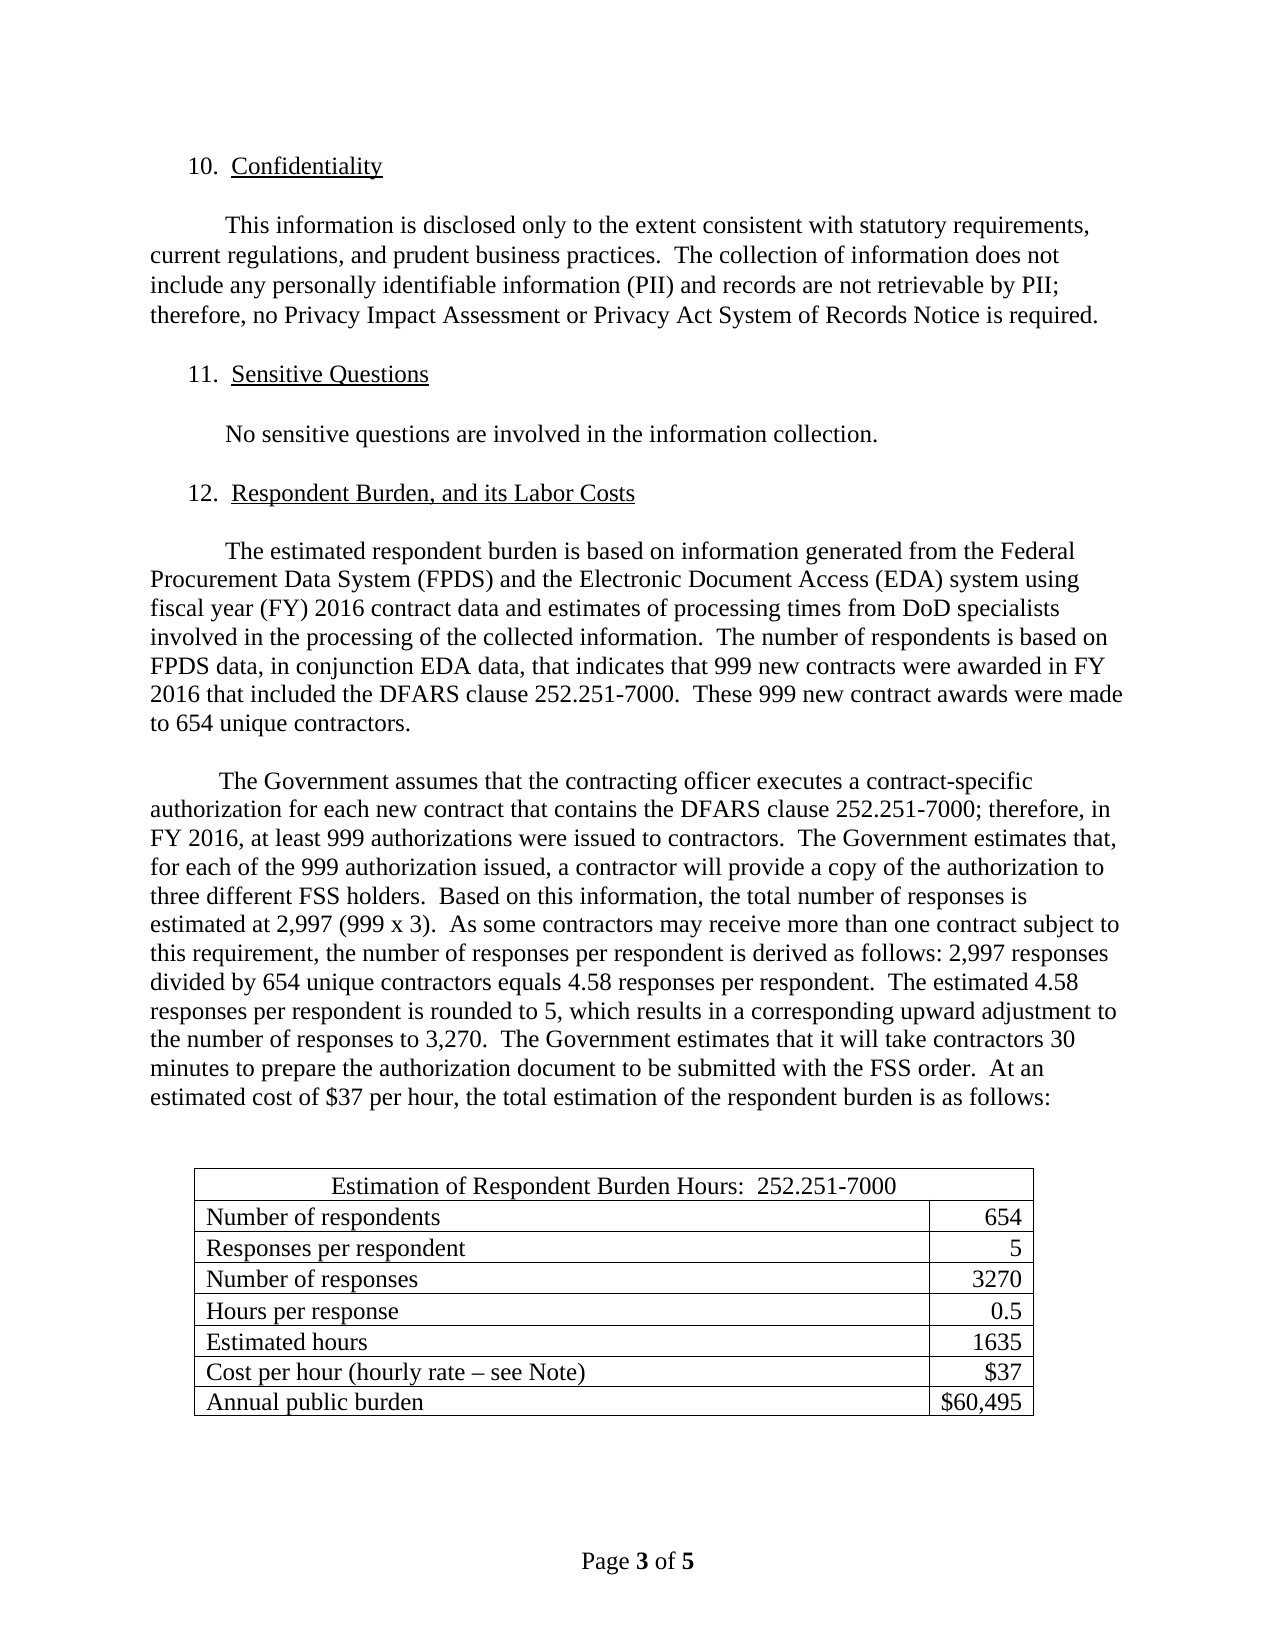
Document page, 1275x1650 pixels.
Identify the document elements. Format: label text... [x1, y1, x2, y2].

table_cell $60,495 [930, 1387, 1033, 1415]
table_cell Cost per hour (hourly rate – see Note) [195, 1357, 929, 1386]
table_cell $37 [930, 1357, 1033, 1386]
table_cell 654 [930, 1201, 1033, 1231]
text 11. Sensitive Questions [150, 358, 1125, 388]
table_cell Number of responses [195, 1263, 929, 1293]
table_cell Hours per response [195, 1294, 929, 1324]
text The Government assumes that the contracting officer executes a contract-specific authorization for each new contract that contains the DFARS clause 252.251-7000; therefore, in FY 2016, at least 999 authorizations were issued to contractors. The Government estimates that, for each of the 999 authorization issued, a contractor will provide a copy of the authorization to three different FSS holders. Based on this information, the total number of responses is estimated at 2,997 (999 x 3). As some contractors may receive more than one contract subject to this requirement, the number of responses per respondent is derived as follows: 2,997 responses divided by 654 unique contractors equals 4.58 responses per respondent. The estimated 4.58 responses per respondent is rounded to 5, which results in a corresponding upward adjustment to the number of responses to 3,270. The Government estimates that it will take contractors 30 minutes to prepare the authorization document to be submitted with the FSS order. At an estimated cost of $37 per hour, the total estimation of the respondent burden is as follows: [150, 766, 1125, 1111]
text This information is disclosed only to the extent consistent with statutory requirements, current regulations, and prudent business practices. The collection of information does not include any personally identifiable information (PII) and records are not retrievable by PII; therefore, no Privacy Impact Assessment or Privacy Act System of Records Notice is required. [150, 209, 1125, 329]
text The estimated respondent burden is based on information generated from the Federal Procurement Data System (FPDS) and the Electronic Document Access (EDA) system using fiscal year (FY) 2016 contract data and estimates of processing times from DoD specialists involved in the processing of the collected information. The number of respondents is based on FPDS data, in conjunction EDA data, that indicates that 999 new contracts were awarded in FY 2016 that included the DFARS clause 252.251-7000. These 999 new contract awards were made to 654 unique contractors. [150, 536, 1125, 737]
table_cell 0.5 [930, 1294, 1033, 1324]
text No sensitive questions are involved in the information collection. [150, 417, 1125, 447]
table_cell Annual public burden [195, 1387, 929, 1415]
table_cell 1635 [930, 1326, 1033, 1356]
table_cell Estimated hours [195, 1326, 929, 1356]
table_header Estimation of Respondent Burden Hours: 252.251-7000 [195, 1169, 1033, 1199]
table_cell Responses per respondent [195, 1232, 929, 1262]
table_cell 5 [930, 1232, 1033, 1262]
table_cell 3270 [930, 1263, 1033, 1293]
text 10. Confidentiality [150, 150, 1125, 180]
table_cell Number of respondents [195, 1201, 929, 1231]
text 12. Respondent Burden, and its Labor Costs [150, 477, 1125, 507]
